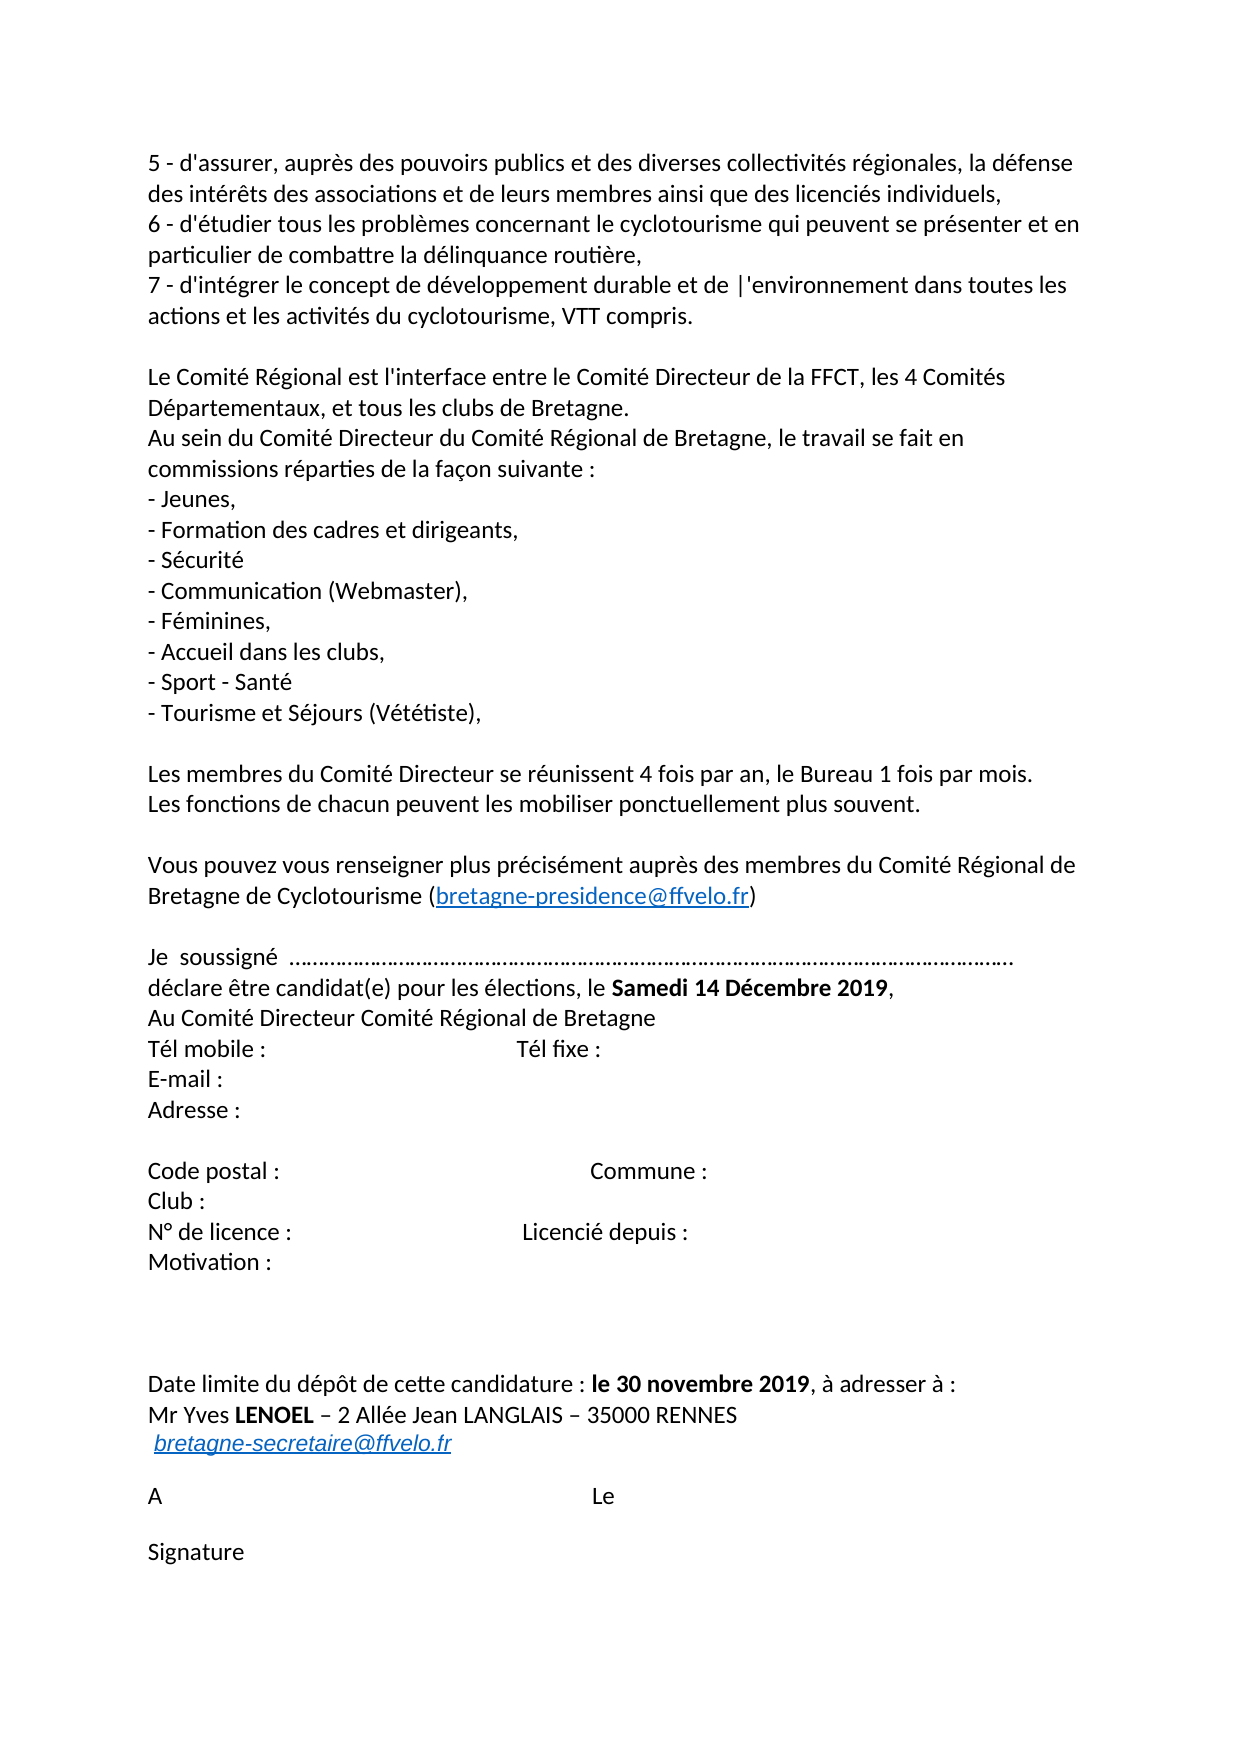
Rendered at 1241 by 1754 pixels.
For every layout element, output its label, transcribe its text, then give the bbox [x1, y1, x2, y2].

text A Le [148, 1481, 1093, 1511]
text Date limite du dépôt de cette candidature : le 30 novembre 2019, à adresser à : [148, 1368, 1093, 1399]
text - Tourisme et Séjours (Vététiste), [148, 697, 1093, 727]
text Le Comité Régional est l'interface entre le Comité Directeur de la FFCT, les 4 Comités Départementaux, et tous les clubs de Bretagne. [148, 361, 1093, 422]
text - Jeunes, [148, 483, 1093, 514]
text Signature [148, 1536, 1093, 1567]
text Vous pouvez vous renseigner plus précisément auprès des membres du Comité Régional de Bretagne de Cyclotourisme (bretagne-presidence@ffvelo.fr) [148, 849, 1093, 911]
text - Sécurité [148, 544, 1093, 575]
text 5 - d'assurer, auprès des pouvoirs publics et des diverses collectivités régionales, la défense des intérêts des associations et de leurs membres ainsi que des licenciés individuels, [148, 148, 1093, 209]
text Les fonctions de chacun peuvent les mobiliser ponctuellement plus souvent. [148, 788, 1093, 819]
text Code postal : Commune : [148, 1155, 1093, 1185]
text Club : [148, 1185, 1093, 1216]
text - Communication (Webmaster), [148, 575, 1093, 605]
text N° de licence : Licencié depuis : [148, 1216, 1093, 1246]
text Adresse : [148, 1094, 1093, 1124]
text déclare être candidat(e) pour les élections, le Samedi 14 Décembre 2019, [148, 972, 1093, 1002]
text Les membres du Comité Directeur se réunissent 4 fois par an, le Bureau 1 fois par mois. [148, 758, 1093, 788]
text Motivation : [148, 1246, 1093, 1277]
text - Sport - Santé [148, 666, 1093, 697]
text 7 - d'intégrer le concept de développement durable et de |'environnement dans toutes les actions et les activités du cyclotourisme, VTT compris. [148, 270, 1093, 331]
text Au sein du Comité Directeur du Comité Régional de Bretagne, le travail se fait en commissions réparties de la façon suivante : [148, 422, 1093, 483]
text 6 - d'étudier tous les problèmes concernant le cyclotourisme qui peuvent se présenter et en particulier de combattre la délinquance routière, [148, 209, 1093, 270]
text - Féminines, [148, 605, 1093, 636]
text Je soussigné ……………………………………………………………………………………………………………… [148, 941, 1093, 972]
text Tél mobile : Tél fixe : [148, 1033, 1093, 1063]
text - Accueil dans les clubs, [148, 636, 1093, 666]
text bretagne-secretaire@ffvelo.fr [148, 1429, 1093, 1456]
text E-mail : [148, 1063, 1093, 1094]
text Au Comité Directeur Comité Régional de Bretagne [148, 1002, 1093, 1033]
text Mr Yves LENOEL – 2 Allée Jean LANGLAIS – 35000 RENNES [148, 1399, 1093, 1429]
text - Formation des cadres et dirigeants, [148, 514, 1093, 544]
